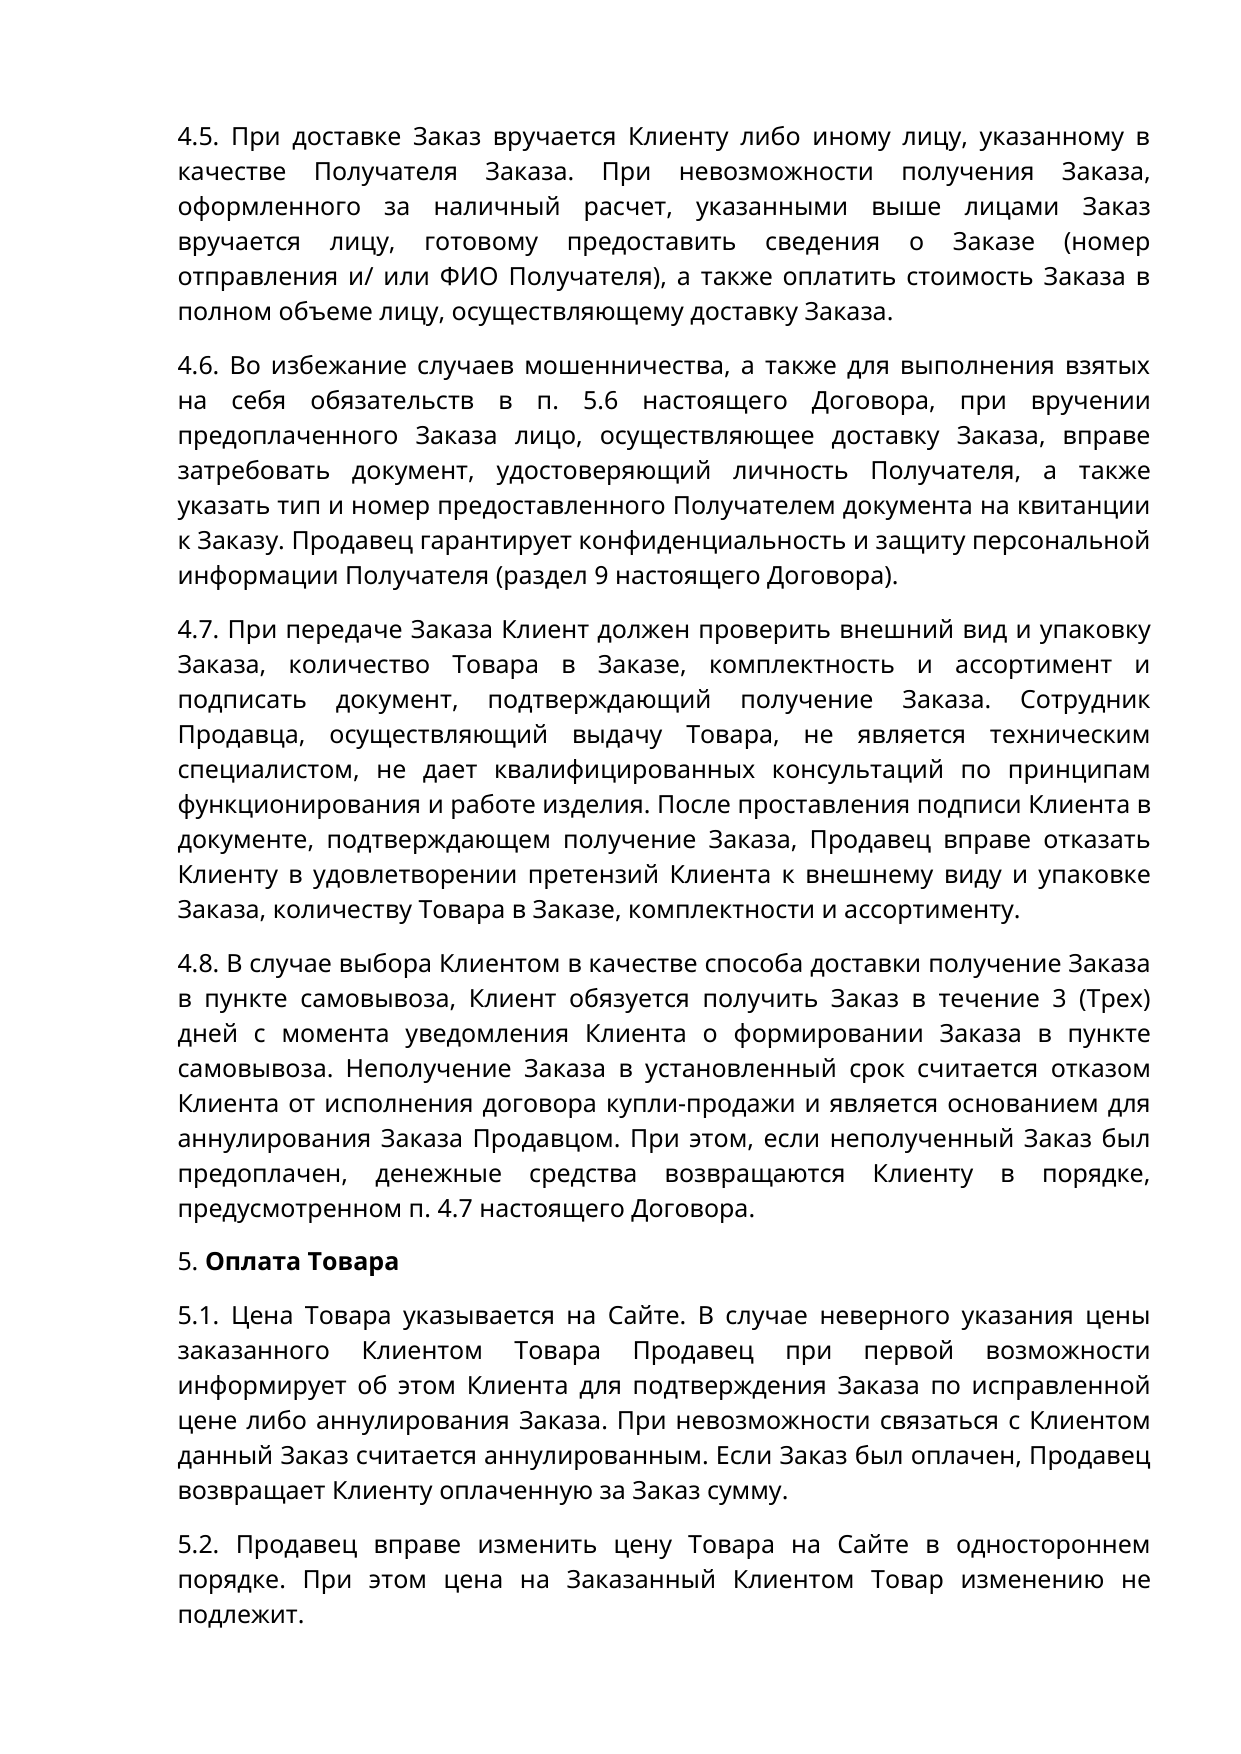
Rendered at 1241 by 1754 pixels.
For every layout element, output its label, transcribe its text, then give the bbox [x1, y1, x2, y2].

text 5.1. Цена Товара указывается на Сайте. В случае неверного указания цены заказанного Клиентом Товара Продавец при первой возможности информирует об этом Клиента для подтверждения Заказа по исправленной цене либо аннулирования Заказа. При невозможности связаться с Клиентом данный Заказ считается аннулированным. Если Заказ был оплачен, Продавец возвращает Клиенту оплаченную за Заказ сумму. [177, 1297, 1152, 1507]
text 4.7. При передаче Заказа Клиент должен проверить внешний вид и упаковку Заказа, количество Товара в Заказе, комплектность и ассортимент и подписать документ, подтверждающий получение Заказа. Сотрудник Продавца, осуществляющий выдачу Товара, не является техническим специалистом, не дает квалифицированных консультаций по принципам функционирования и работе изделия. После проставления подписи Клиента в документе, подтверждающем получение Заказа, Продавец вправе отказать Клиенту в удовлетворении претензий Клиента к внешнему виду и упаковке Заказа, количеству Товара в Заказе, комплектности и ассортименту. [177, 611, 1152, 926]
text 5. Оплата Товара [177, 1243, 1152, 1278]
text 4.6. Во избежание случаев мошенничества, а также для выполнения взятых на себя обязательств в п. 5.6 настоящего Договора, при вручении предоплаченного Заказа лицо, осуществляющее доставку Заказа, вправе затребовать документ, удостоверяющий личность Получателя, а также указать тип и номер предоставленного Получателем документа на квитанции к Заказу. Продавец гарантирует конфиденциальность и защиту персональной информации Получателя (раздел 9 настоящего Договора). [177, 347, 1152, 592]
text 4.5. При доставке Заказ вручается Клиенту либо иному лицу, указанному в качестве Получателя Заказа. При невозможности получения Заказа, оформленного за наличный расчет, указанными выше лицами Заказ вручается лицу, готовому предоставить сведения о Заказе (номер отправления и/ или ФИО Получателя), а также оплатить стоимость Заказа в полном объеме лицу, осуществляющему доставку Заказа. [177, 118, 1152, 328]
text 4.8. В случае выбора Клиентом в качестве способа доставки получение Заказа в пункте самовывоза, Клиент обязуется получить Заказ в течение 3 (Трех) дней с момента уведомления Клиента о формировании Заказа в пункте самовывоза. Неполучение Заказа в установленный срок считается отказом Клиента от исполнения договора купли-продажи и является основанием для аннулирования Заказа Продавцом. При этом, если неполученный Заказ был предоплачен, денежные средства возвращаются Клиенту в порядке, предусмотренном п. 4.7 настоящего Договора. [177, 944, 1152, 1224]
text 5.2. Продавец вправе изменить цену Товара на Сайте в одностороннем порядке. При этом цена на Заказанный Клиентом Товар изменению не подлежит. [177, 1526, 1152, 1631]
